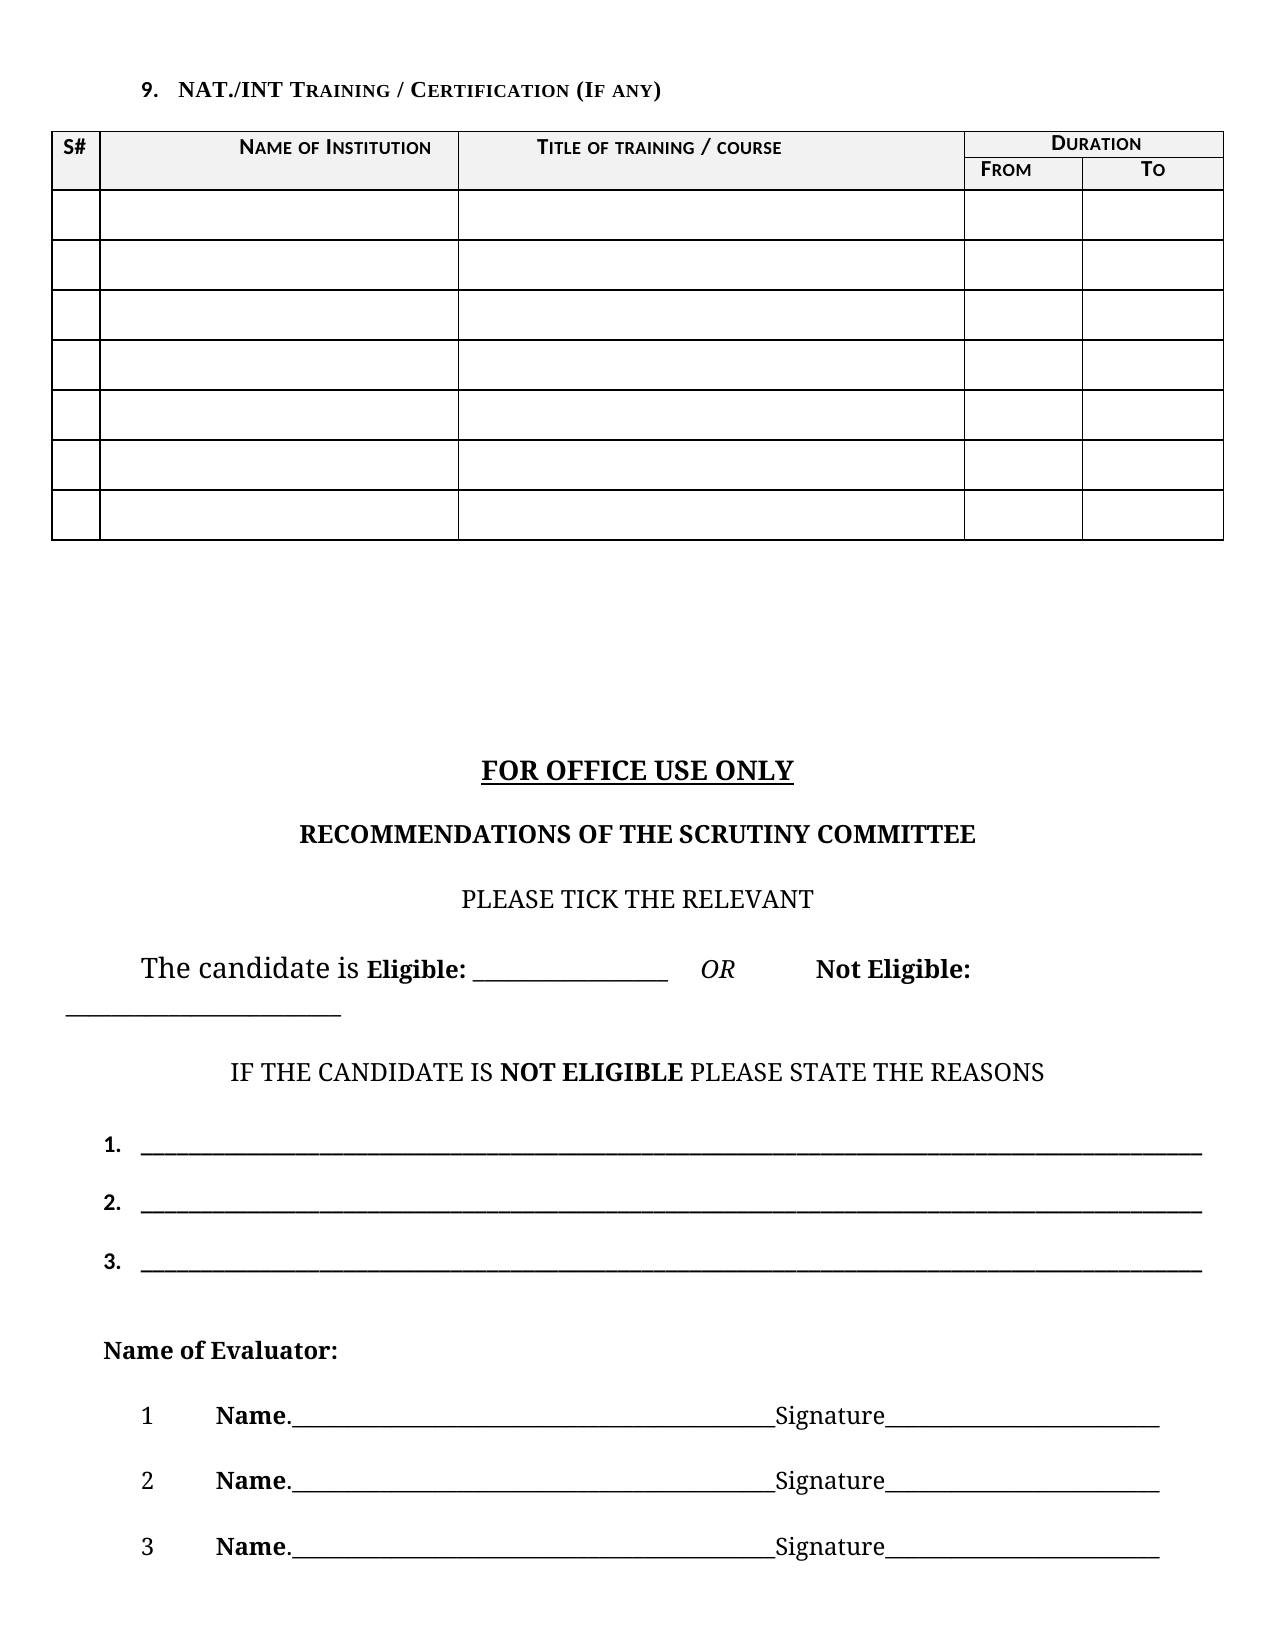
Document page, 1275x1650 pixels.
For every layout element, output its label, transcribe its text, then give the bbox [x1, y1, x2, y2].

table_cell [101, 341, 458, 389]
table_header Duration [965, 132, 1223, 157]
table_cell [53, 441, 99, 489]
table_cell From DD-MM-YY [965, 158, 1082, 189]
table_cell [1083, 491, 1223, 539]
list _________________________________________________________________________________________ [103, 1246, 1209, 1275]
list _________________________________________________________________________________________ [103, 1129, 1209, 1158]
text The candidate is Eligible: _________________ OR Not Eligible: ________________________ [66, 949, 1209, 1021]
table_cell [1083, 391, 1223, 439]
table_cell [965, 291, 1082, 339]
table_cell [53, 241, 99, 289]
table_cell [53, 391, 99, 439]
table_cell [53, 191, 99, 239]
table_header Title of training / course [459, 132, 964, 189]
table_cell [1083, 291, 1223, 339]
table_cell [965, 341, 1082, 389]
table_cell [965, 441, 1082, 489]
text 2 Name.____________________________________________Signature_________________________ [141, 1464, 1209, 1497]
table_cell [1083, 241, 1223, 289]
table_cell [459, 491, 964, 539]
table_cell [965, 241, 1082, 289]
table_cell [459, 291, 964, 339]
list NAT./INT Training / Certification (If any) [141, 75, 1272, 103]
text Name of Evaluator: [66, 1334, 1209, 1366]
table_cell [459, 191, 964, 239]
text RECOMMENDATIONS OF THE SCRUTINY COMMITTEE [66, 817, 1209, 851]
list _________________________________________________________________________________________ [103, 1187, 1209, 1217]
table_cell To DD-MM-YY [1083, 158, 1223, 189]
table_cell [965, 191, 1082, 239]
table_cell [965, 391, 1082, 439]
table_cell [459, 441, 964, 489]
table_cell [101, 191, 458, 239]
table_cell [101, 491, 458, 539]
table_cell [459, 341, 964, 389]
table_cell [459, 241, 964, 289]
table_cell [53, 291, 99, 339]
text PLEASE TICK THE RELEVANT [66, 882, 1209, 916]
table_header S# [53, 132, 99, 189]
table_cell [53, 341, 99, 389]
table_cell [1083, 191, 1223, 239]
table_cell [101, 241, 458, 289]
table_cell [1083, 341, 1223, 389]
table_cell [53, 491, 99, 539]
text FOR OFFICE USE ONLY [66, 751, 1209, 788]
table_cell [1083, 441, 1223, 489]
text 1 Name.____________________________________________Signature_________________________ [141, 1399, 1209, 1432]
text IF THE CANDIDATE IS NOT ELIGIBLE PLEASE STATE THE REASONS [66, 1055, 1209, 1089]
table_cell [965, 491, 1082, 539]
table_cell [101, 291, 458, 339]
table_cell [101, 391, 458, 439]
table_cell [459, 391, 964, 439]
text 3 Name.____________________________________________Signature_________________________ [141, 1529, 1209, 1562]
table_cell [101, 441, 458, 489]
table_header Name of Institution [101, 132, 458, 189]
